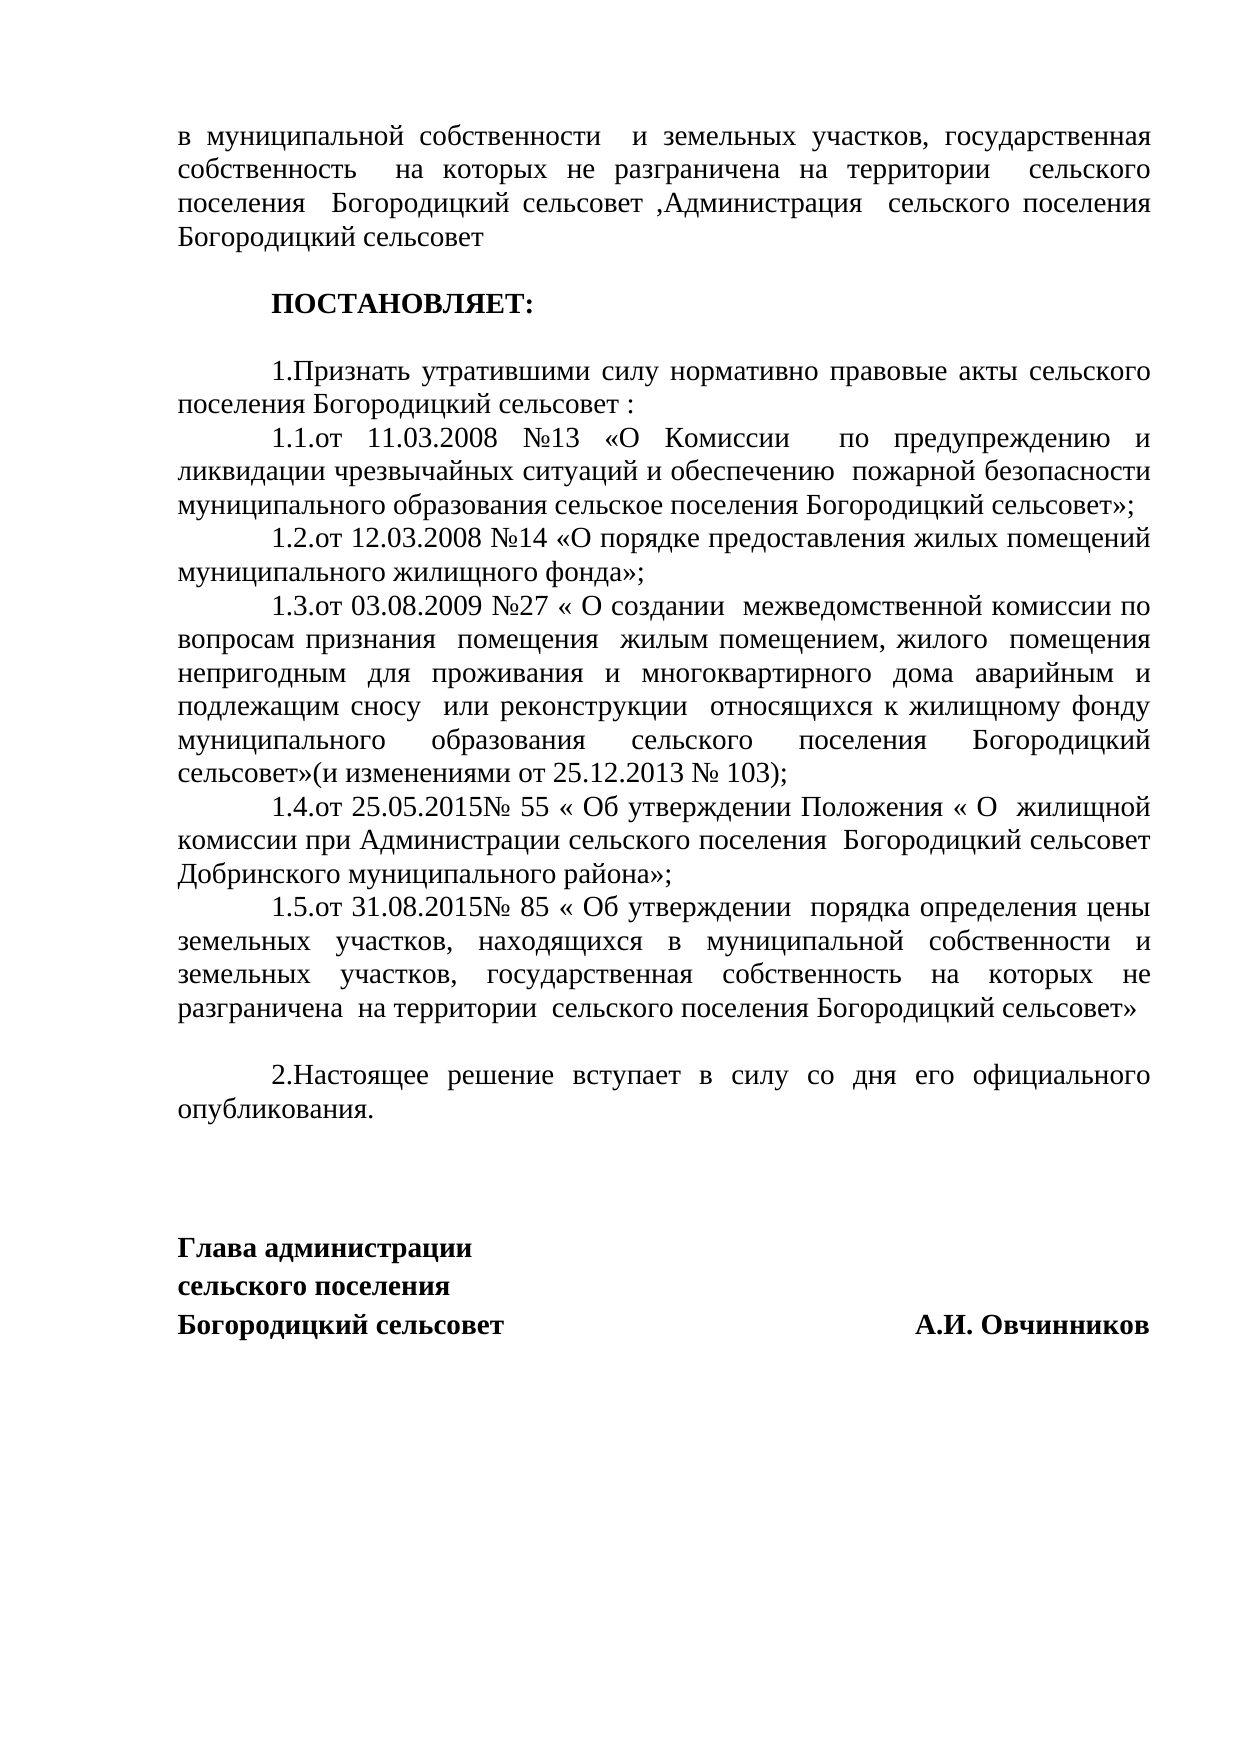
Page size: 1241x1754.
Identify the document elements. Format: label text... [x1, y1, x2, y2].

text 1.4.от 25.05.2015№ 55 « Об утверждении Положения « О жилищной комиссии при Администрации сельского поселения Богородицкий сельсовет Добринского муниципального района»; [177, 789, 1152, 889]
text 1.3.от 03.08.2009 №27 « О создании межведомственной комиссии по вопросам признания помещения жилым помещением, жилого помещения непригодным для проживания и многоквартирного дома аварийным и подлежащим сносу или реконструкции относящихся к жилищному фонду муниципального образования сельского поселения Богородицкий сельсовет»(и изменениями от 25.12.2013 № 103); [177, 588, 1152, 789]
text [177, 118, 1152, 252]
text 1.1.от 11.03.2008 №13 «О Комиссии по предупреждению и ликвидации чрезвычайных ситуаций и обеспечению пожарной безопасности муниципального образования сельское поселения Богородицкий сельсовет»; [177, 420, 1152, 521]
text сельского поселения [177, 1268, 1152, 1302]
text ПОСТАНОВЛЯЕТ: [177, 286, 1152, 319]
text Богородицкий сельсовет А.И. Овчинников [177, 1307, 1152, 1340]
text 1.2.от 12.03.2008 №14 «О порядке предоставления жилых помещений муниципального жилищного фонда»; [177, 521, 1152, 588]
text 1.Признать утратившими силу нормативно правовые акты сельского поселения Богородицкий сельсовет : [177, 353, 1152, 420]
text Глава администрации [177, 1230, 1152, 1263]
text 1.5.от 31.08.2015№ 85 « Об утверждении порядка определения цены земельных участков, находящихся в муниципальной собственности и земельных участков, государственная собственность на которых не разграничена на территории сельского поселения Богородицкий сельсовет» [177, 889, 1152, 1024]
text 2.Настоящее решение вступает в силу со дня его официального опубликования. [177, 1057, 1152, 1124]
